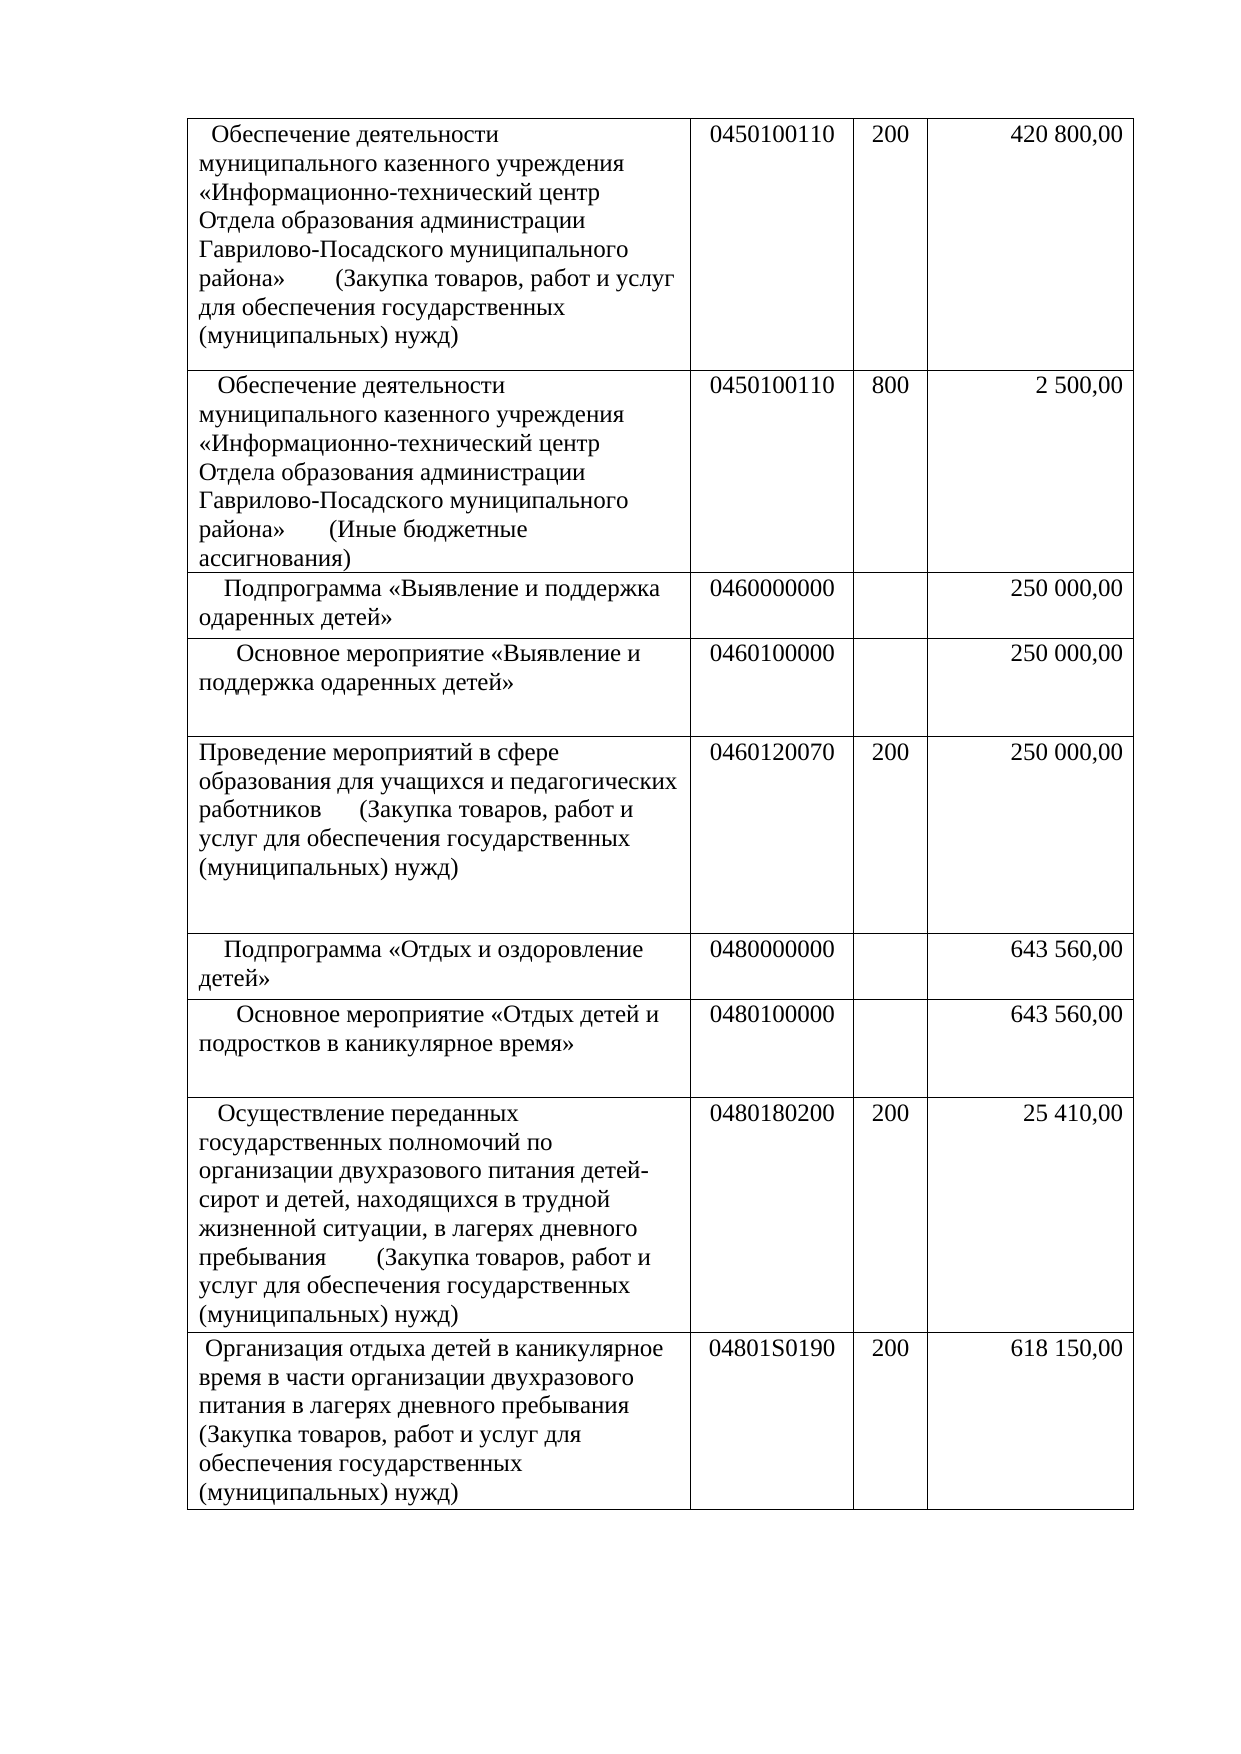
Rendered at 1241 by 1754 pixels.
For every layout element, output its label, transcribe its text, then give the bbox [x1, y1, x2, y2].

table_cell Обеспечение деятельности муниципального казенного учреждения «Информационно-технический центр Отдела образования администрации Гаврилово-Посадского муниципального района» (Закупка товаров, работ и услуг для обеспечения государственных (муниципальных) нужд) [188, 119, 690, 369]
table_cell 0480000000 [691, 934, 853, 998]
table_cell 0460120070 [691, 737, 853, 933]
table_cell 2 500,00 [928, 371, 1133, 572]
table_cell Подпрограмма «Отдых и оздоровление детей» [188, 934, 690, 998]
table_cell 0480100000 [691, 1000, 853, 1097]
table_cell 643 560,00 [928, 1000, 1133, 1097]
table_cell 420 800,00 [928, 119, 1133, 369]
table_cell 0460100000 [691, 639, 853, 736]
table_cell Проведение мероприятий в сфере образования для учащихся и педагогических работников (Закупка товаров, работ и услуг для обеспечения государственных (муниципальных) нужд) [188, 737, 690, 933]
table_cell 250 000,00 [928, 573, 1133, 637]
table_cell 0460000000 [691, 573, 853, 637]
table_cell 25 410,00 [928, 1098, 1133, 1332]
table_cell Организация отдыха детей в каникулярное время в части организации двухразового питания в лагерях дневного пребывания (Закупка товаров, работ и услуг для обеспечения государственных (муниципальных) нужд) [188, 1333, 690, 1508]
table_cell [854, 573, 927, 637]
table_cell 643 560,00 [928, 934, 1133, 998]
table_cell [854, 1000, 927, 1097]
table_cell Осуществление переданных государственных полномочий по организации двухразового питания детей-сирот и детей, находящихся в трудной жизненной ситуации, в лагерях дневного пребывания (Закупка товаров, работ и услуг для обеспечения государственных (муниципальных) нужд) [188, 1098, 690, 1332]
table_cell 618 150,00 [928, 1333, 1133, 1508]
table_cell 0450100110 [691, 371, 853, 572]
table_cell Основное мероприятие «Отдых детей и подростков в каникулярное время» [188, 1000, 690, 1097]
table_cell 250 000,00 [928, 737, 1133, 933]
table_cell Обеспечение деятельности муниципального казенного учреждения «Информационно-технический центр Отдела образования администрации Гаврилово-Посадского муниципального района» (Иные бюджетные ассигнования) [188, 371, 690, 572]
table_cell 04801S0190 [691, 1333, 853, 1508]
table_cell [854, 934, 927, 998]
table_cell [854, 639, 927, 736]
table_cell 250 000,00 [928, 639, 1133, 736]
table_cell 800 [854, 371, 927, 572]
table_cell 200 [854, 119, 927, 369]
table_cell 200 [854, 1333, 927, 1508]
table_cell 0480180200 [691, 1098, 853, 1332]
table_cell 200 [854, 1098, 927, 1332]
table_cell 200 [854, 737, 927, 933]
table_cell 0450100110 [691, 119, 853, 369]
table_cell Основное мероприятие «Выявление и поддержка одаренных детей» [188, 639, 690, 736]
table_cell Подпрограмма «Выявление и поддержка одаренных детей» [188, 573, 690, 637]
